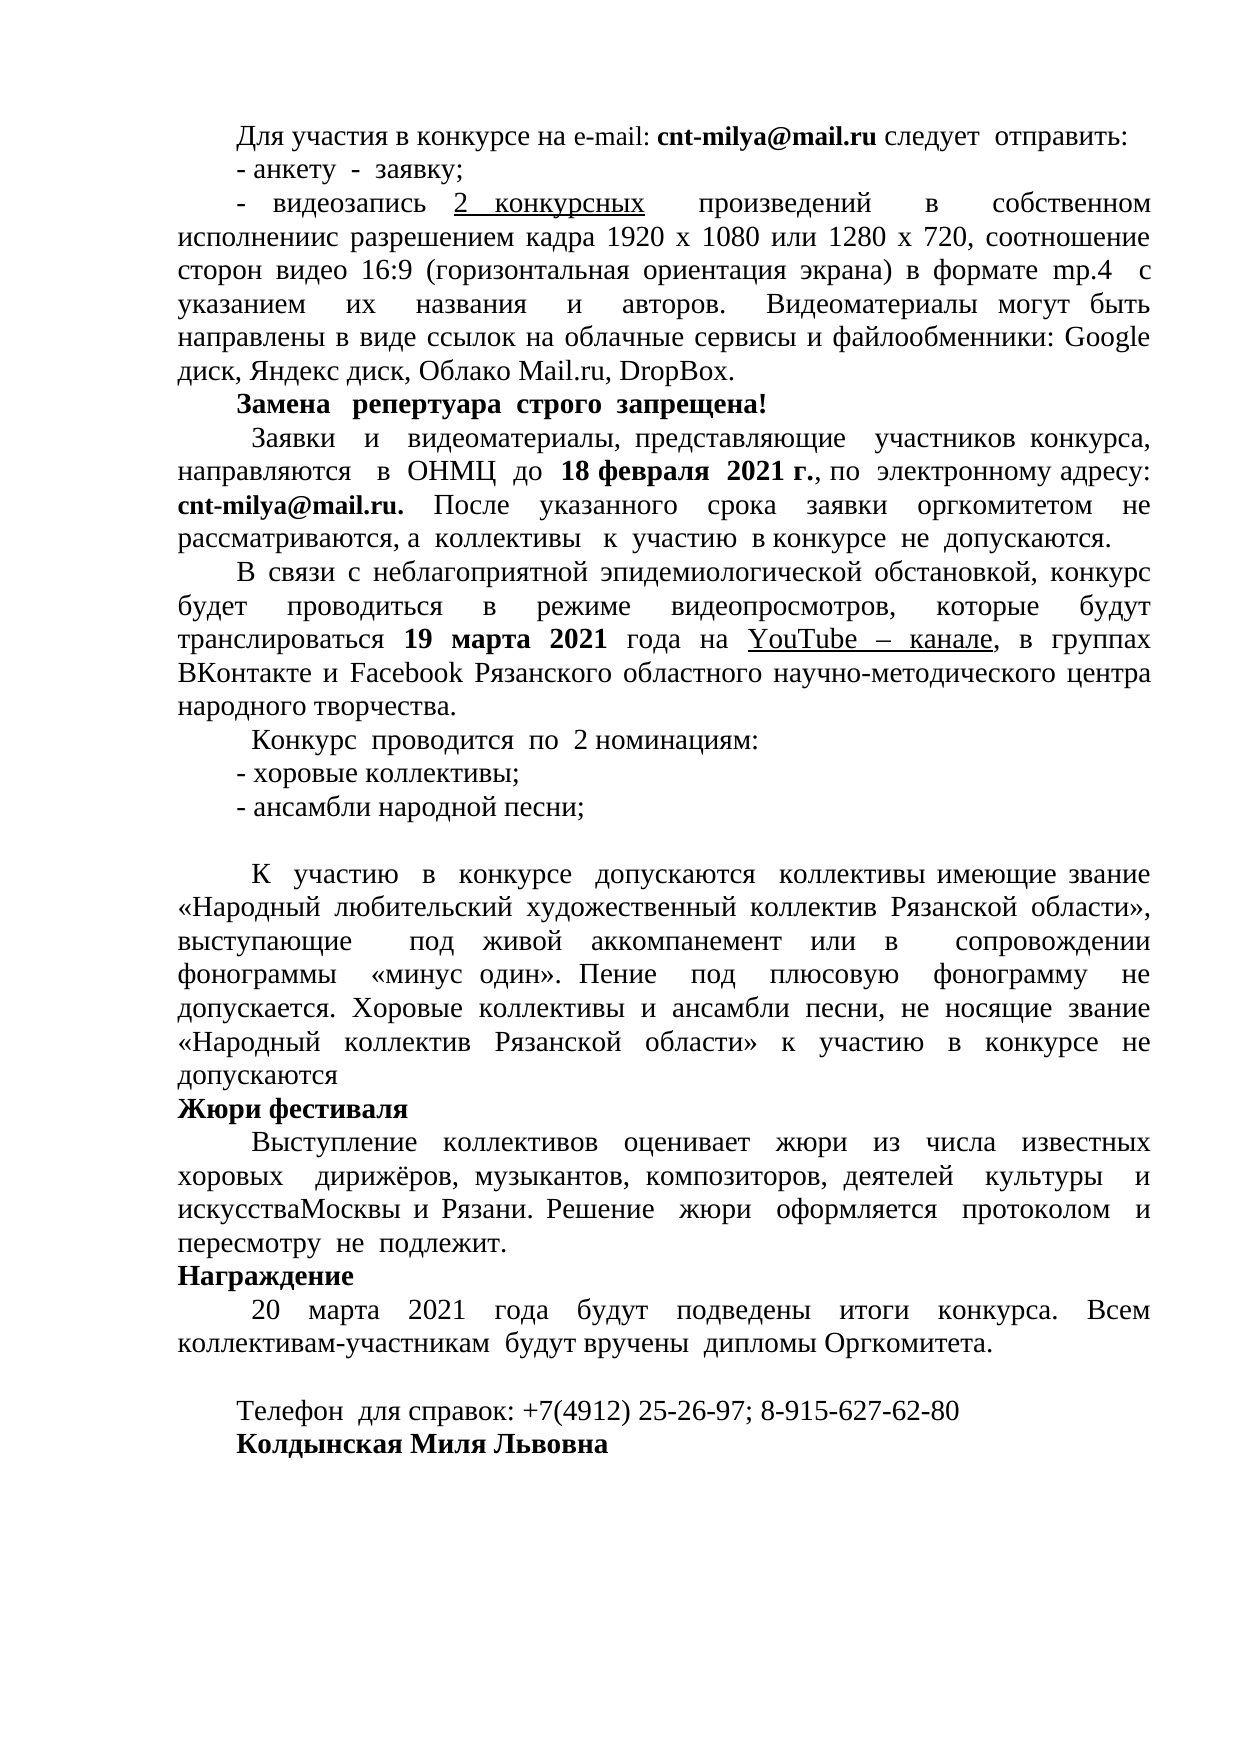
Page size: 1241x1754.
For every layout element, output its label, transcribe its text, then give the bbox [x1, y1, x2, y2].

text - хоровые коллективы; [177, 755, 1152, 789]
text Конкурс проводится по 2 номинациям: [177, 722, 1152, 755]
text Награждение [177, 1258, 1152, 1292]
text - ансамбли народной песни; [177, 789, 1152, 822]
text В связи с неблагоприятной эпидемиологической обстановкой, конкурс будет проводиться в режиме видеопросмотров, которые будут транслироваться 19 марта 2021 года на YouTube – канале, в группах ВКонтакте и Facebook Рязанского областного научно-методического центра народного творчества. [177, 554, 1152, 722]
text Колдынская Миля Львовна [177, 1426, 1152, 1460]
text Телефон для справок: +7(4912) 25-26-97; 8-915-627-62-80 [177, 1393, 1152, 1426]
text Заявки и видеоматериалы, представляющие участников конкурса, направляются в ОНМЦ до 18 февраля 2021 г., по электронному адресу: cnt-milya@mail.ru. После указанного срока заявки оргкомитетом не рассматриваются, а коллективы к участию в конкурсе не допускаются. [177, 420, 1152, 554]
text Жюри фестиваля [177, 1091, 1152, 1124]
text К участию в конкурсе допускаются коллективы имеющие звание «Народный любительский художественный коллектив Рязанской области», выступающие под живой аккомпанемент или в сопровождении фонограммы «минус один». Пение под плюсовую фонограмму не допускается. Хоровые коллективы и ансамбли песни, не носящие звание «Народный коллектив Рязанской области» к участию в конкурсе не допускаются [177, 856, 1152, 1091]
text 20 марта 2021 года будут подведены итоги конкурса. Всем коллективам-участникам будут вручены дипломы Оргкомитета. [177, 1292, 1152, 1359]
text - видеозапись 2 конкурсных произведений в собственном исполнениис разрешением кадра 1920 х 1080 или 1280 х 720, соотношение сторон видео 16:9 (горизонтальная ориентация экрана) в формате mp.4 с указанием их названия и авторов. Видеоматериалы могут быть направлены в виде ссылок на облачные сервисы и файлообменники: Google диск, Яндекс диск, Облако Mail.ru, DropBox. [177, 185, 1152, 386]
text Выступление коллективов оценивает жюри из числа известных хоровых дирижёров, музыкантов, композиторов, деятелей культуры и искусстваМосквы и Рязани. Решение жюри оформляется протоколом и пересмотру не подлежит. [177, 1124, 1152, 1258]
text Замена репертуара строго запрещена! [177, 386, 1152, 420]
text Для участия в конкурсе на e-mail: cnt-milya@mail.ru следует отправить: [177, 118, 1152, 152]
text - анкету - заявку; [177, 152, 1152, 185]
